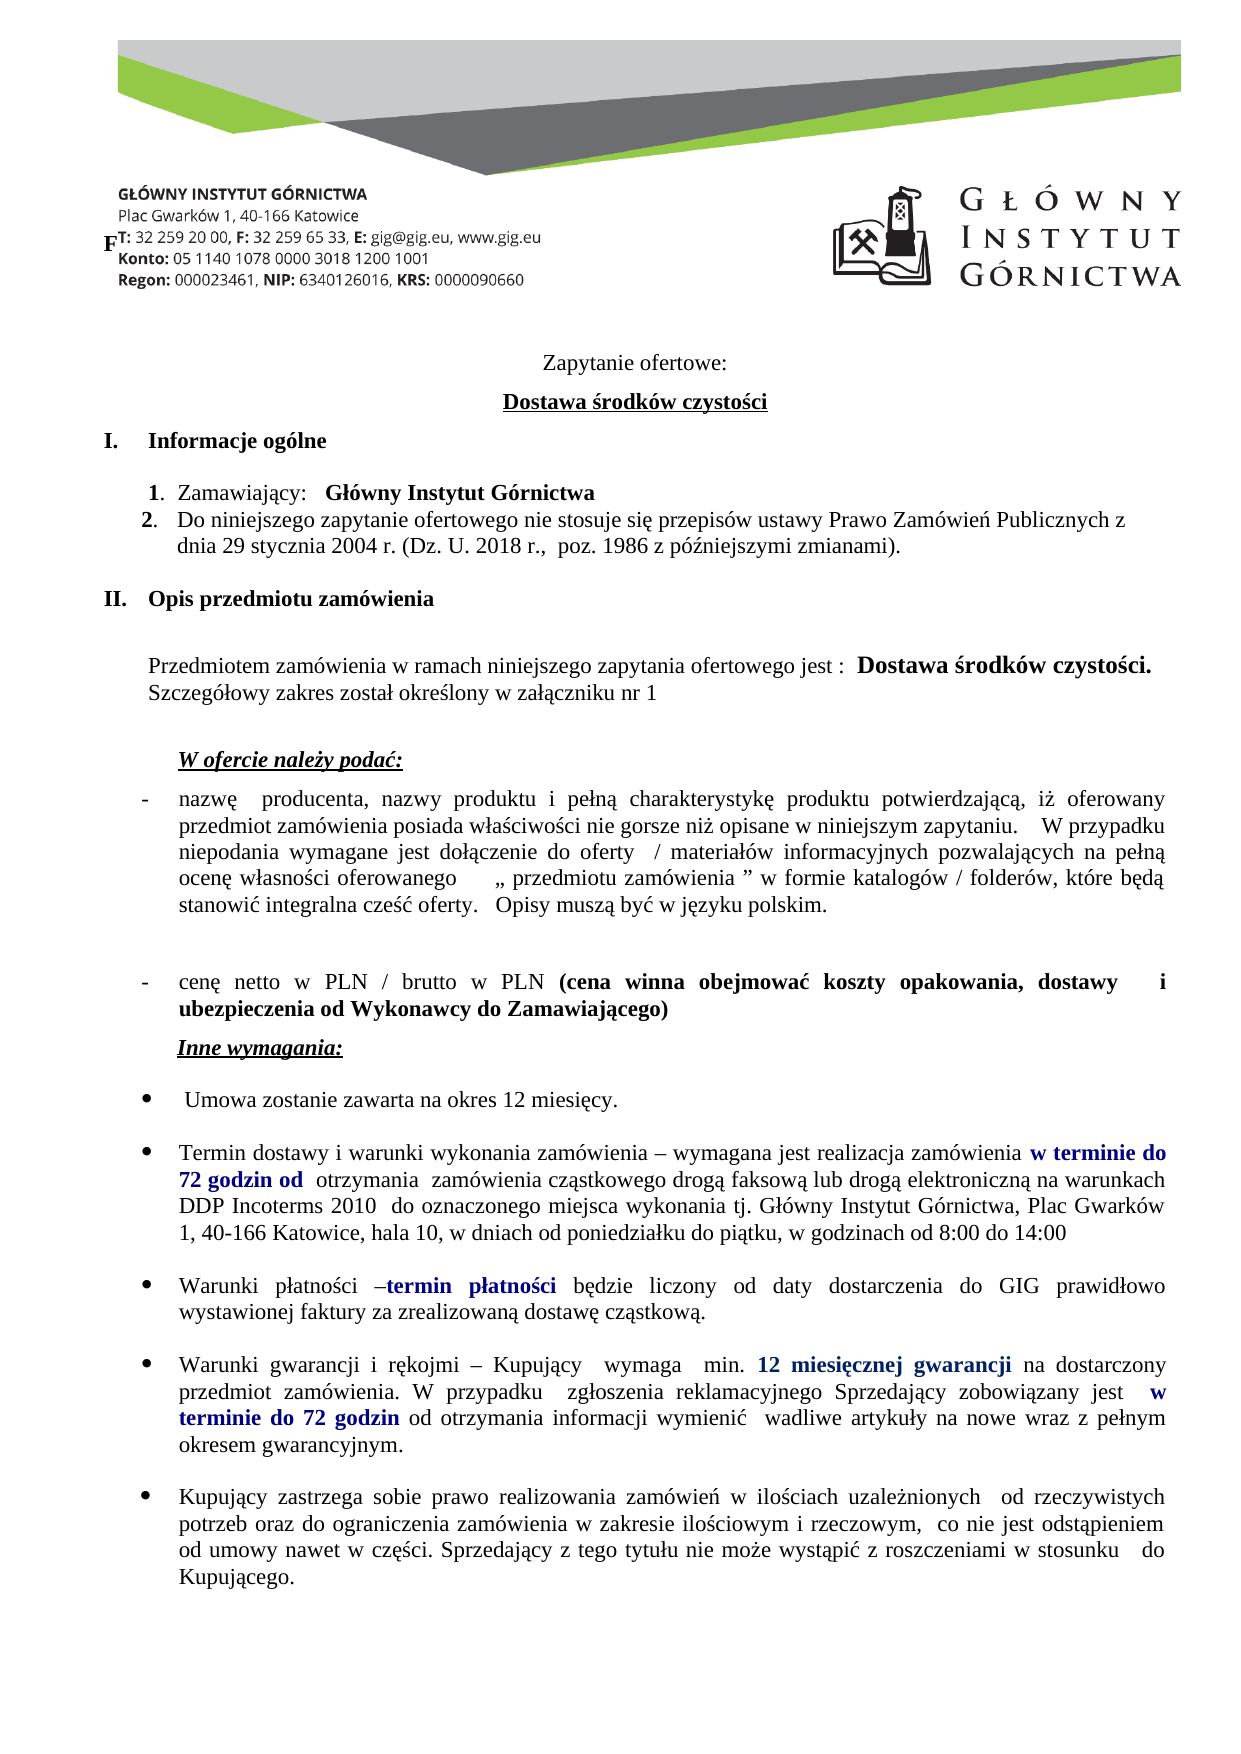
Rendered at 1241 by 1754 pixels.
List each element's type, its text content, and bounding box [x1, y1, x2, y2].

text Inne wymagania: [148, 1034, 1167, 1060]
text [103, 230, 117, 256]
list Opis przedmiotu zamówienia [103, 585, 1167, 611]
text W ofercie należy podać: [177, 746, 1167, 773]
picture [117, 40, 1182, 289]
text Przedmiotem zamówienia w ramach niniejszego zapytania ofertowego jest : Dostawa środków czystości. [148, 650, 1167, 679]
text Szczegółowy zakres został określony w załączniku nr 1 [148, 679, 1167, 705]
list Warunki płatności –termin płatności będzie liczony od daty dostarczenia do GIG prawidłowo wystawionej faktury za zrealizowaną dostawę cząstkową. [142, 1272, 1167, 1325]
text - nazwę producenta, nazwy produktu i pełną charakterystykę produktu potwierdzającą, iż oferowany przedmiot zamówienia posiada właściwości nie gorsze niż opisane w niniejszym zapytaniu. W przypadku niepodania wymagane jest dołączenie do oferty / materiałów informacyjnych pozwalających na pełną ocenę własności oferowanego „ przedmiotu zamówienia ” w formie katalogów / folderów, które będą stanowić integralna cześć oferty. Opisy muszą być w języku polskim. [141, 785, 1167, 917]
list Umowa zostanie zawarta na okres 12 miesięcy. [142, 1086, 1167, 1113]
list Informacje ogólne [103, 427, 1167, 453]
text 1. Zamawiający: Główny Instytut Górnictwa [103, 479, 1167, 506]
text Dostawa środków czystości [103, 388, 1167, 414]
text - cenę netto w PLN / brutto w PLN (cena winna obejmować koszty opakowania, dostawy i ubezpieczenia od Wykonawcy do Zamawiającego) [141, 968, 1167, 1021]
list Termin dostawy i warunki wykonania zamówienia – wymagana jest realizacja zamówienia w terminie do 72 godzin od otrzymania zamówienia cząstkowego drogą faksową lub drogą elektroniczną na warunkach DDP Incoterms 2010 do oznaczonego miejsca wykonania tj. Główny Instytut Górnictwa, Plac Gwarków 1, 40-166 Katowice, hala 10, w dniach od poniedziałku do piątku, w godzinach od 8:00 do 14:00 [142, 1139, 1167, 1245]
text Zapytanie ofertowe: [103, 349, 1167, 375]
list Kupujący zastrzega sobie prawo realizowania zamówień w ilościach uzależnionych od rzeczywistych potrzeb oraz do ograniczenia zamówienia w zakresie ilościowym i rzeczowym, co nie jest odstąpieniem od umowy nawet w części. Sprzedający z tego tytułu nie może wystąpić z roszczeniami w stosunku do Kupującego. [141, 1483, 1167, 1589]
list Warunki gwarancji i rękojmi – Kupujący wymaga min. 12 miesięcznej gwarancji na dostarczony przedmiot zamówienia. W przypadku zgłoszenia reklamacyjnego Sprzedający zobowiązany jest w terminie do 72 godzin od otrzymania informacji wymienić wadliwe artykuły na nowe wraz z pełnym okresem gwarancyjnym. [142, 1351, 1167, 1457]
text 2. Do niniejszego zapytanie ofertowego nie stosuje się przepisów ustawy Prawo Zamówień Publicznych z dnia 29 stycznia 2004 r. (Dz. U. 2018 r., poz. 1986 z późniejszymi zmianami). [141, 506, 1167, 558]
